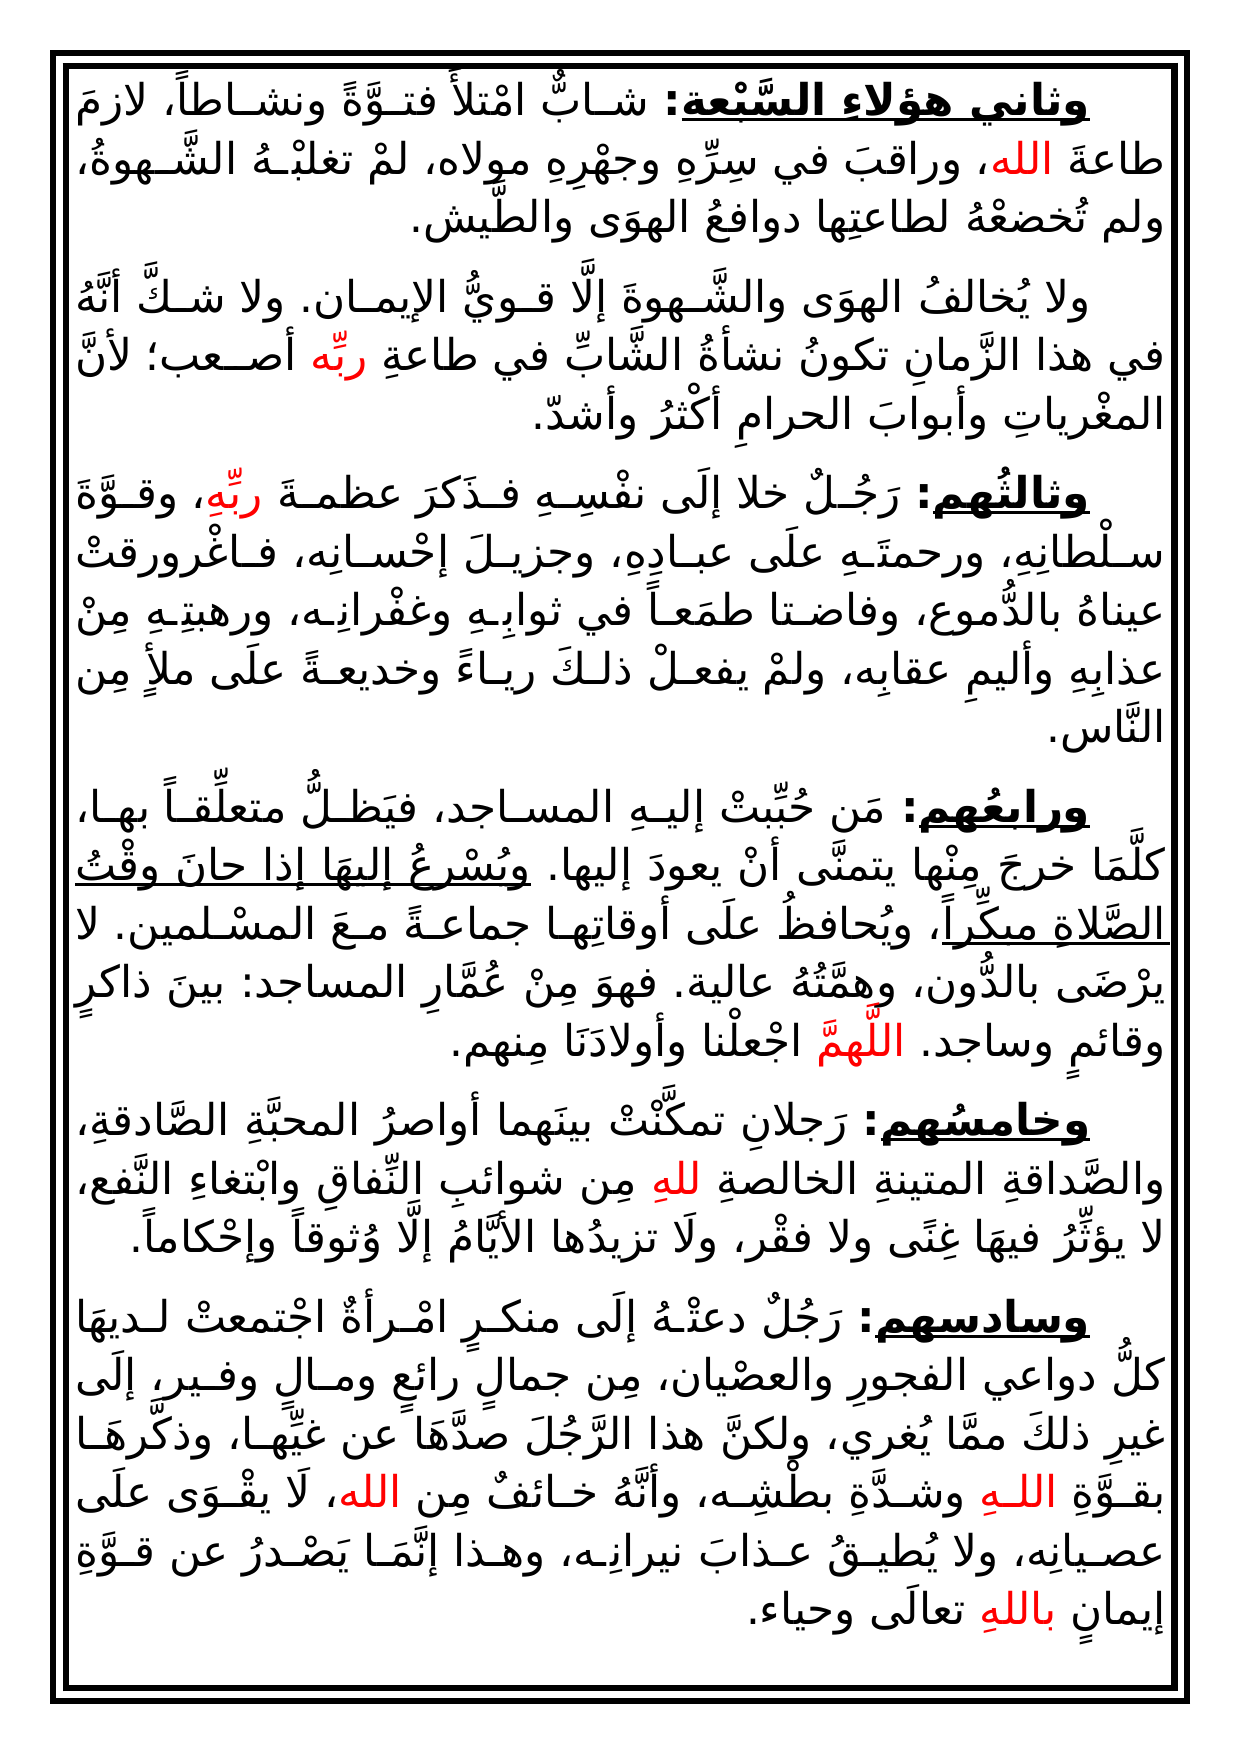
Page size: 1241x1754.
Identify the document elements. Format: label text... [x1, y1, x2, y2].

text وخامسُهم: رَجلانِ تمكَّنْتْ بينَهما أواصرُ المحبَّةِ الصَّادقةِ، والصَّداقةِ المتينةِ الخالصةِ للهِ مِن شوائبِ النِّفاقِ وابْتغاءِ النَّفع، لا يؤثِّرُ فيهَا غِنًى ولا فقْر، ولَا تزيدُها الأيَّامُ إلَّا وُثوقاً وإحْكاماً. [75, 1095, 1165, 1263]
text وثالثُهم: رَجُلٌ خلا إلَى نفْسِهِ فذَكرَ عظمةَ ربِّهِ، وقوَّةَ سلْطانِهِ، ورحمتَهِ علَى عبادِهِ، وجزيلَ إحْسانِه، فاغْرورقتْ عيناهُ بالدُّموع، وفاضتا طمَعاً في ثوابِهِ وغفْرانِه، ورهبتِهِ مِنْ عذابِهِ وأليمِ عقابِه، ولمْ يفعلْ ذلكَ رياءً وخديعةً علَى ملأٍ مِن النَّاس. [75, 468, 1165, 753]
text ولا يُخالفُ الهوَى والشَّهوةَ إلَّا قويُّ الإيمان. ولا شكَّ أنَّهُ في هذا الزَّمانِ تكونُ نشأةُ الشَّابِّ في طاعةِ ربِّه أصعب؛ لأنَّ المغْرياتِ وأبوابَ الحرامِ أكْثرُ وأشدّ. [75, 271, 1165, 439]
text ورابعُهم: مَن حُبِّبتْ إليهِ المساجد، فيَظلُّ متعلِّقاً بها، كلَّمَا خرجَ مِنْها يتمنَّى أنْ يعودَ إليها. ويُسْرعُ إليهَا إذا حانَ وقْتُ الصَّلاةِ مبكِّراً، ويُحافظُ علَى أوقاتِها جماعةً معَ المسْلمين. لا يرْضَى بالدُّون، وهمَّتُهُ عالية. فهوَ مِنْ عُمَّارِ المساجد: بينَ ذاكرٍ وقائمٍ وساجد. اللَّهمَّ اجْعلْنا وأولادَنَا مِنهم. [75, 781, 1165, 1067]
text وثاني هؤلاءِ السَّبْعة: شابٌّ امْتلأَ فتوَّةً ونشاطاً، لازمَ طاعةَ الله، وراقبَ في سِرِّهِ وجهْرِهِ مولاه، لمْ تغلبْهُ الشَّهوةُ، ولم تُخضعْهُ لطاعتِها دوافعُ الهوَى والطَّيش. [75, 75, 1165, 243]
text وسادسهم: رَجُلٌ دعتْهُ إلَى منكرٍ امْرأةٌ اجْتمعتْ لديهَا كلُّ دواعي الفجورِ والعصْيان، مِن جمالٍ رائعٍ ومالٍ وفير، إلَى غيرِ ذلكَ ممَّا يُغري، ولكنَّ هذا الرَّجُلَ صدَّهَا عن غيِّها، وذكَّرهَا بقوَّةِ اللهِ وشدَّةِ بطْشِه، وأنَّهُ خائفٌ مِن الله، لَا يقْوَى علَى عصيانِه، ولا يُطيقُ عذابَ نيرانِه، وهذا إنَّمَا يَصْدرُ عن قوَّةِ إيمانٍ باللهِ تعالَى وحياء. [75, 1291, 1165, 1635]
